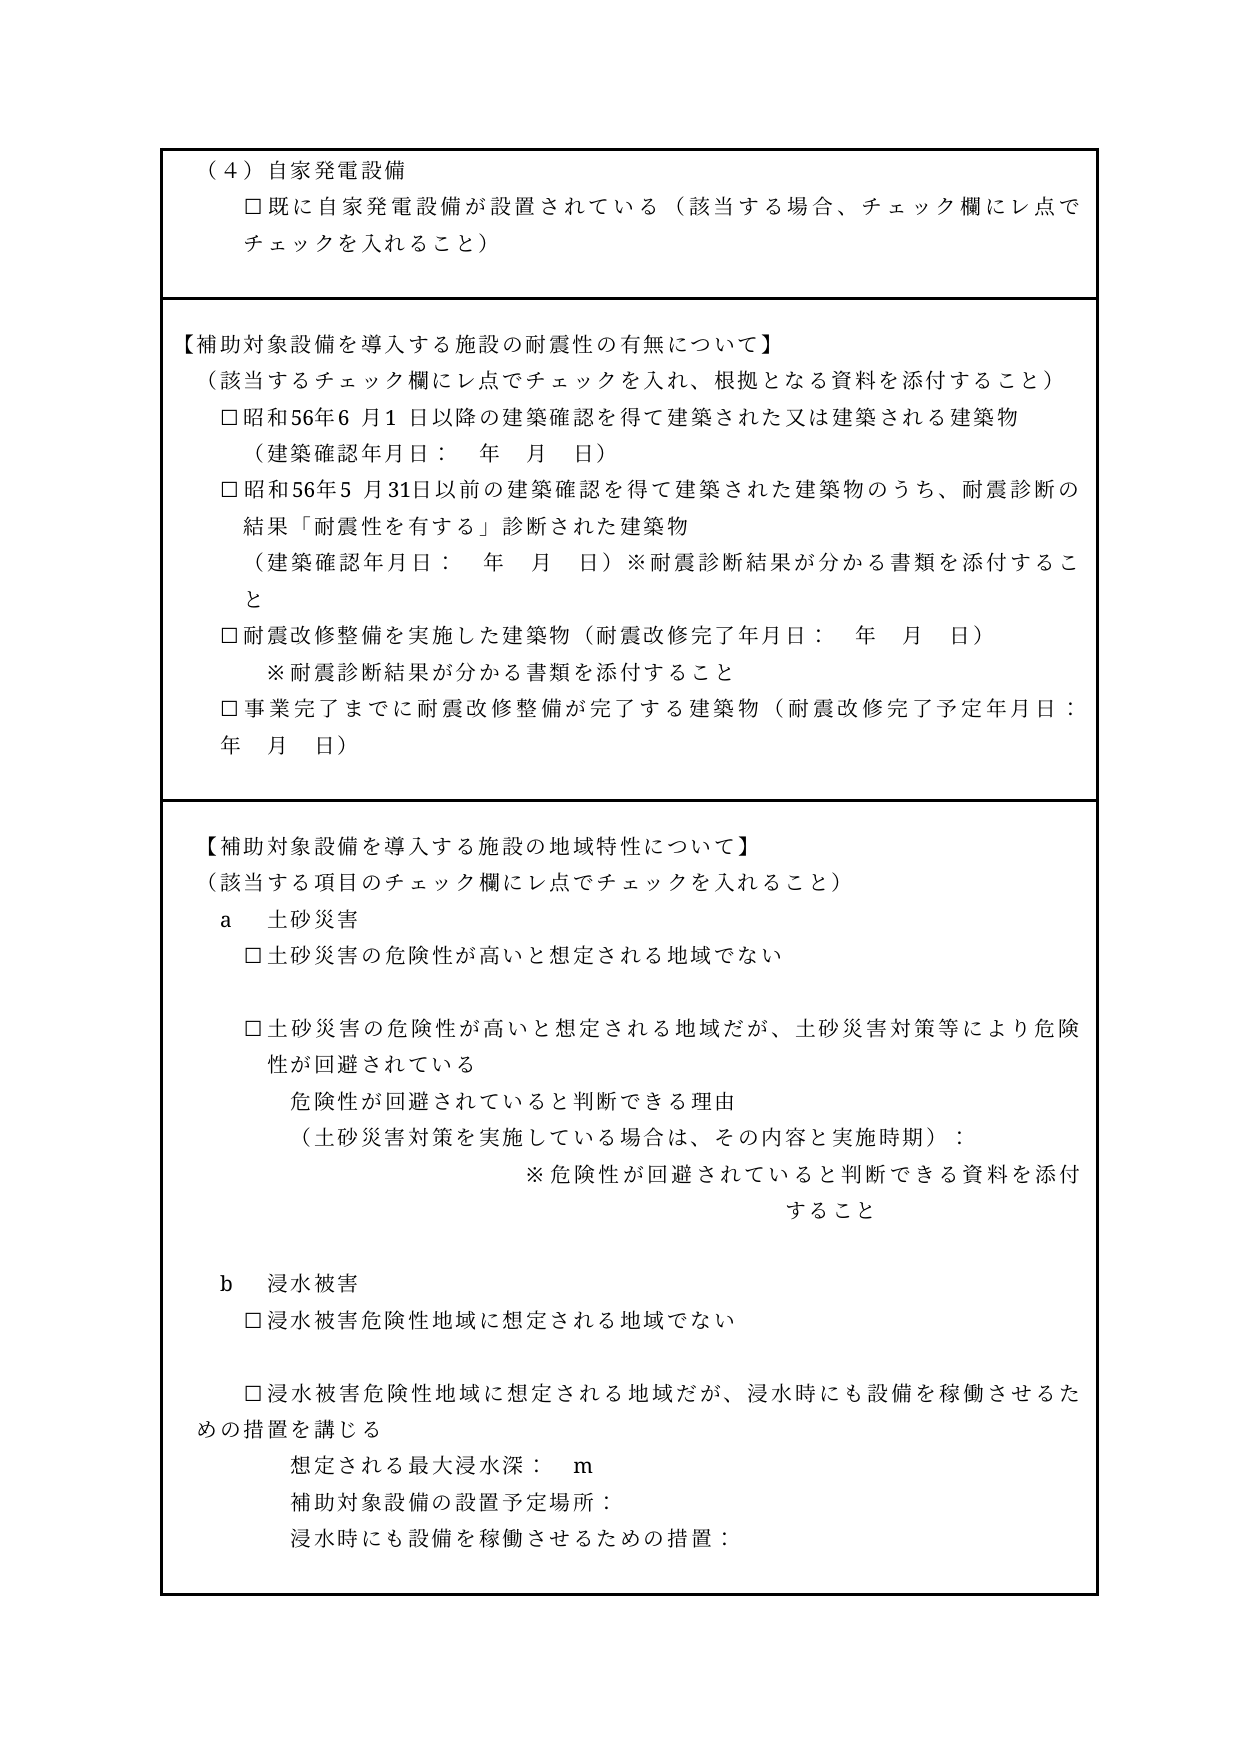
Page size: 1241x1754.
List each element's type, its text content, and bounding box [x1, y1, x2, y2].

table_cell 【補助対象設備を導入する施設の地域特性について】 （該当する項目のチェック欄にレ点でチェックを入れること） a 土砂災害 土砂災害の危険性が高いと想定される地域でない 土砂災害の危険性が高いと想定される地域だが、土砂災害対策等により危険性が回避されている 危険性が回避されていると判断できる理由 （土砂災害対策を実施している場合は、その内容と実施時期）： ※危険性が回避されていると判断できる資料を添付すること b 浸水被害 浸水被害危険性地域に想定される地域でない 浸水被害危険性地域に想定される地域だが、浸水時にも設備を稼働させるための措置を講じる 想定される最大浸水深： m 補助対象設備の設置予定場所： 浸水時にも設備を稼働させるための措置： [163, 802, 1096, 1593]
table_cell 【補助対象設備を導入する施設の耐震性の有無について】 （該当するチェック欄にレ点でチェックを入れ、根拠となる資料を添付すること） 昭和56年6月1日以降の建築確認を得て建築された又は建築される建築物 （建築確認年月日： 年 月 日） 昭和56年5月31日以前の建築確認を得て建築された建築物のうち、耐震診断の結果「耐震性を有する」診断された建築物 （建築確認年月日： 年 月 日）※耐震診断結果が分かる書類を添付すること 耐震改修整備を実施した建築物（耐震改修完了年月日： 年 月 日） ※耐震診断結果が分かる書類を添付すること 事業完了までに耐震改修整備が完了する建築物（耐震改修完了予定年月日： 年 月 日） [163, 300, 1096, 799]
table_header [163, 151, 1096, 297]
